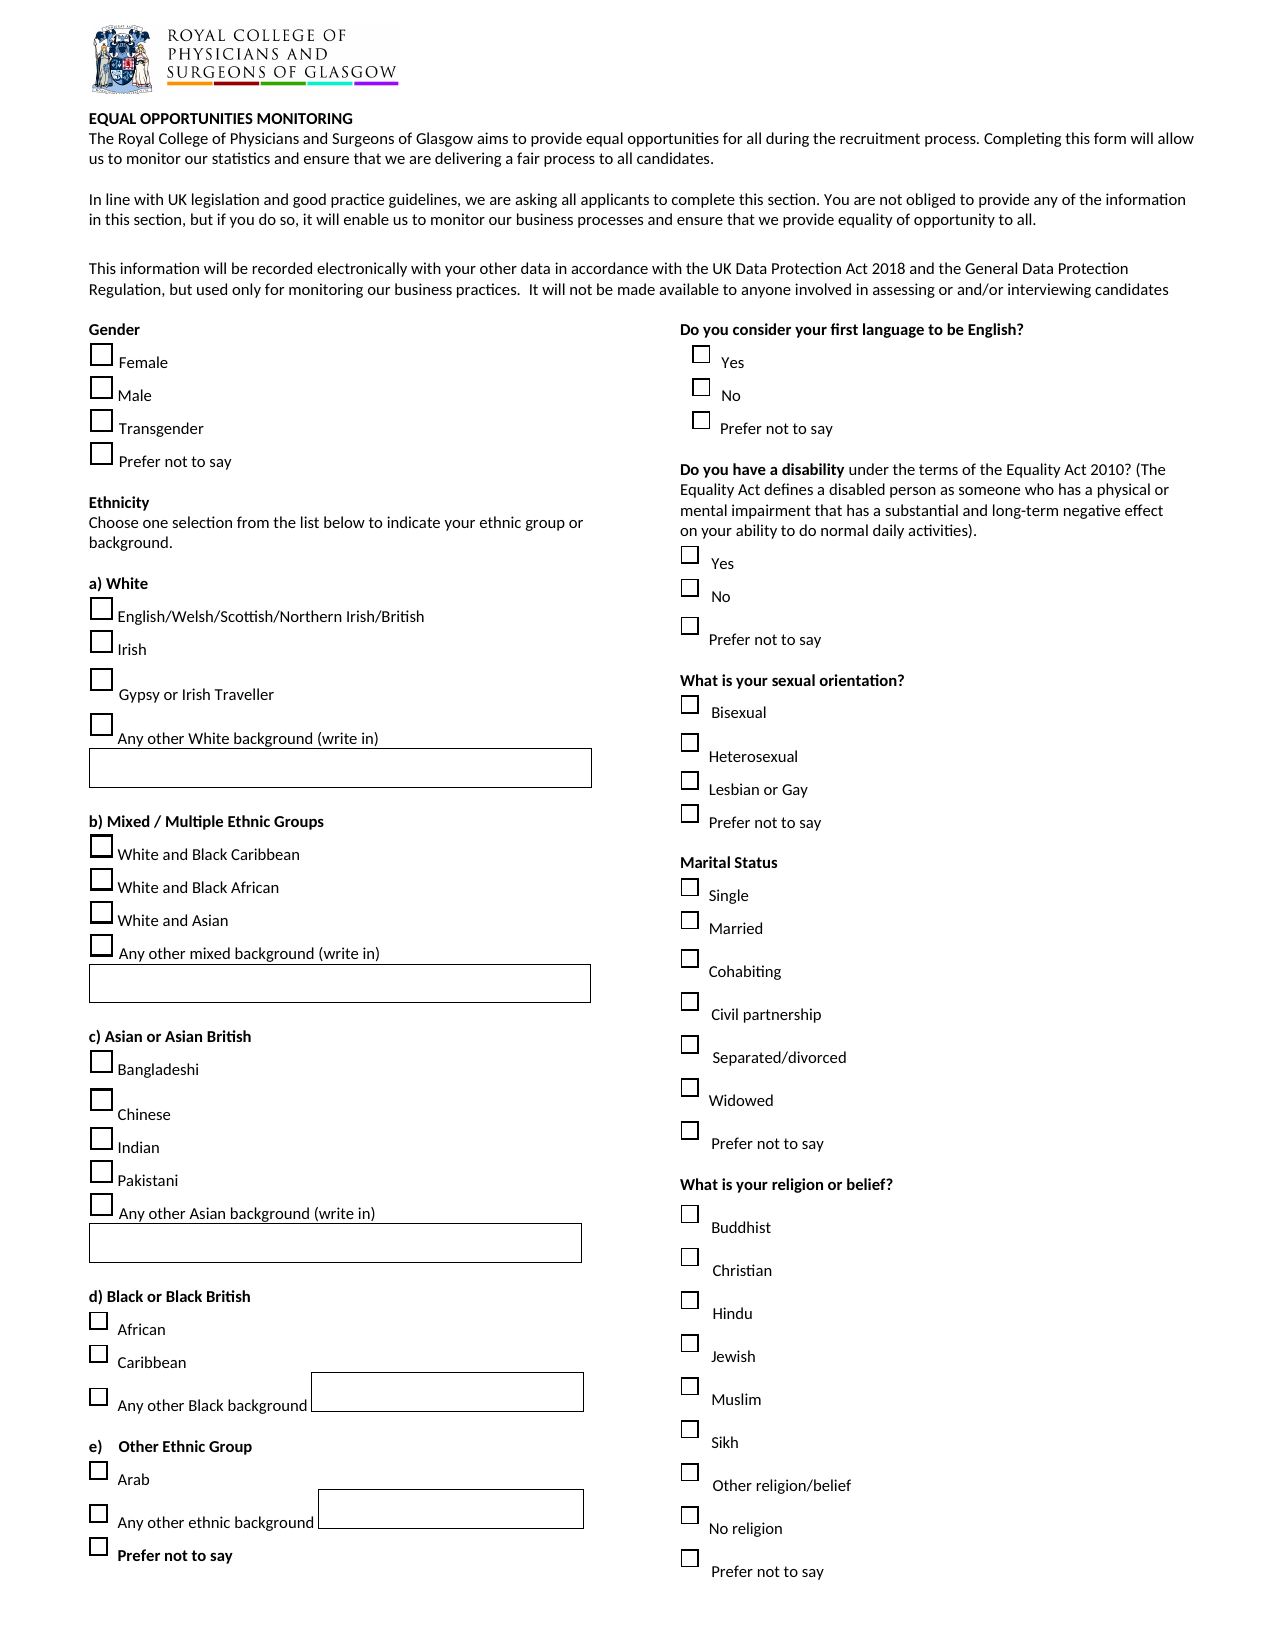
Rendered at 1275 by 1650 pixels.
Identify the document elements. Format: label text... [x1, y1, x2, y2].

text This information will be recorded electronically with your other data in accordance with the UK Data Protection Act 2018 and the General Data Protection Regulation, but used only for monitoring our business practices. It will not be made available to anyone involved in assessing or and/or interviewing candidates [89, 258, 1196, 299]
text Prefer not to say [89, 1532, 590, 1565]
text Male [89, 373, 590, 406]
text Married [680, 906, 1181, 939]
text Prefer not to say [89, 439, 590, 472]
text Indian [89, 1124, 605, 1157]
text Any other Asian background (write in) [89, 1190, 605, 1223]
text Jewish [680, 1324, 1181, 1367]
text b) Mixed / Multiple Ethnic Groups [89, 811, 605, 832]
text Irish [89, 627, 605, 660]
text c) Asian or Asian British [89, 1027, 605, 1047]
text No religion [680, 1496, 1181, 1539]
text Buddhist [680, 1194, 1181, 1238]
text Prefer not to say [680, 1111, 1196, 1154]
text Cohabiting [680, 939, 1181, 982]
text What is your sexual orientation? [680, 670, 1181, 690]
text Pakistani [89, 1157, 605, 1190]
text Any other Black background [89, 1372, 605, 1416]
text Do you consider your first language to be English? [680, 319, 1181, 340]
text No [680, 373, 1196, 406]
text Civil partnership [680, 982, 1181, 1025]
text Prefer not to say [680, 606, 1196, 649]
text a) White [89, 573, 605, 594]
text English/Welsh/Scottish/Northern Irish/British [89, 594, 605, 627]
subtitle Gender [89, 319, 605, 340]
list Other Ethnic Group [89, 1436, 605, 1456]
text Muslim [680, 1367, 1181, 1410]
text African [89, 1306, 605, 1339]
text Prefer not to say [680, 406, 1181, 439]
text Bisexual [680, 690, 1181, 723]
text EQUAL OPPORTUNITIES MONITORING [89, 108, 1196, 128]
text White and Black Caribbean [89, 832, 605, 864]
text Separated/divorced [680, 1025, 1181, 1068]
text Any other White background (write in) [89, 704, 605, 748]
text Caribbean [89, 1339, 605, 1372]
text Ethnicity [89, 492, 605, 512]
text Marital Status [680, 852, 1181, 873]
text Other religion/belief [680, 1453, 1181, 1496]
text In line with UK legislation and good practice guidelines, we are asking all applicants to complete this section. You are not obliged to provide any of the information in this section, but if you do so, it will enable us to monitor our business processes and ensure that we provide equality of opportunity to all. [89, 189, 1196, 258]
text What is your religion or belief? [680, 1174, 1181, 1194]
text Prefer not to say [680, 1539, 1181, 1582]
text Heterosexual [680, 723, 1181, 766]
text Sikh [680, 1410, 1181, 1453]
text Hindu [680, 1281, 1181, 1324]
text Single [680, 873, 1181, 906]
text Christian [680, 1238, 1181, 1281]
text Bangladeshi [89, 1047, 605, 1080]
text Do you have a disability under the terms of the Equality Act 2010? (The Equality Act defines a disabled person as someone who has a physical or mental impairment that has a substantial and long-term negative effect on your ability to do normal daily activities). [680, 459, 1181, 540]
text Transgender [89, 406, 590, 439]
text d) Black or Black British [89, 1286, 605, 1306]
text No [680, 573, 1181, 606]
text Widowed [680, 1068, 1181, 1111]
text Gypsy or Irish Traveller [89, 660, 605, 704]
text Any other mixed background (write in) [89, 931, 605, 964]
text Arab [89, 1456, 605, 1489]
text Yes [680, 340, 1196, 373]
text Prefer not to say [680, 799, 1196, 832]
picture [92, 25, 399, 94]
text Any other ethnic background [89, 1489, 605, 1532]
text Female [89, 340, 590, 373]
text White and Black African [89, 864, 605, 898]
text Choose one selection from the list below to indicate your ethnic group or background. [89, 512, 605, 553]
text White and Asian [89, 898, 605, 931]
text Yes [680, 540, 1181, 573]
text The Royal College of Physicians and Surgeons of Glasgow aims to provide equal opportunities for all during the recruitment process. Completing this form will allow us to monitor our statistics and ensure that we are delivering a fair process to all candidates. [89, 128, 1196, 169]
text Chinese [89, 1080, 605, 1124]
text Lesbian or Gay [680, 766, 1181, 799]
